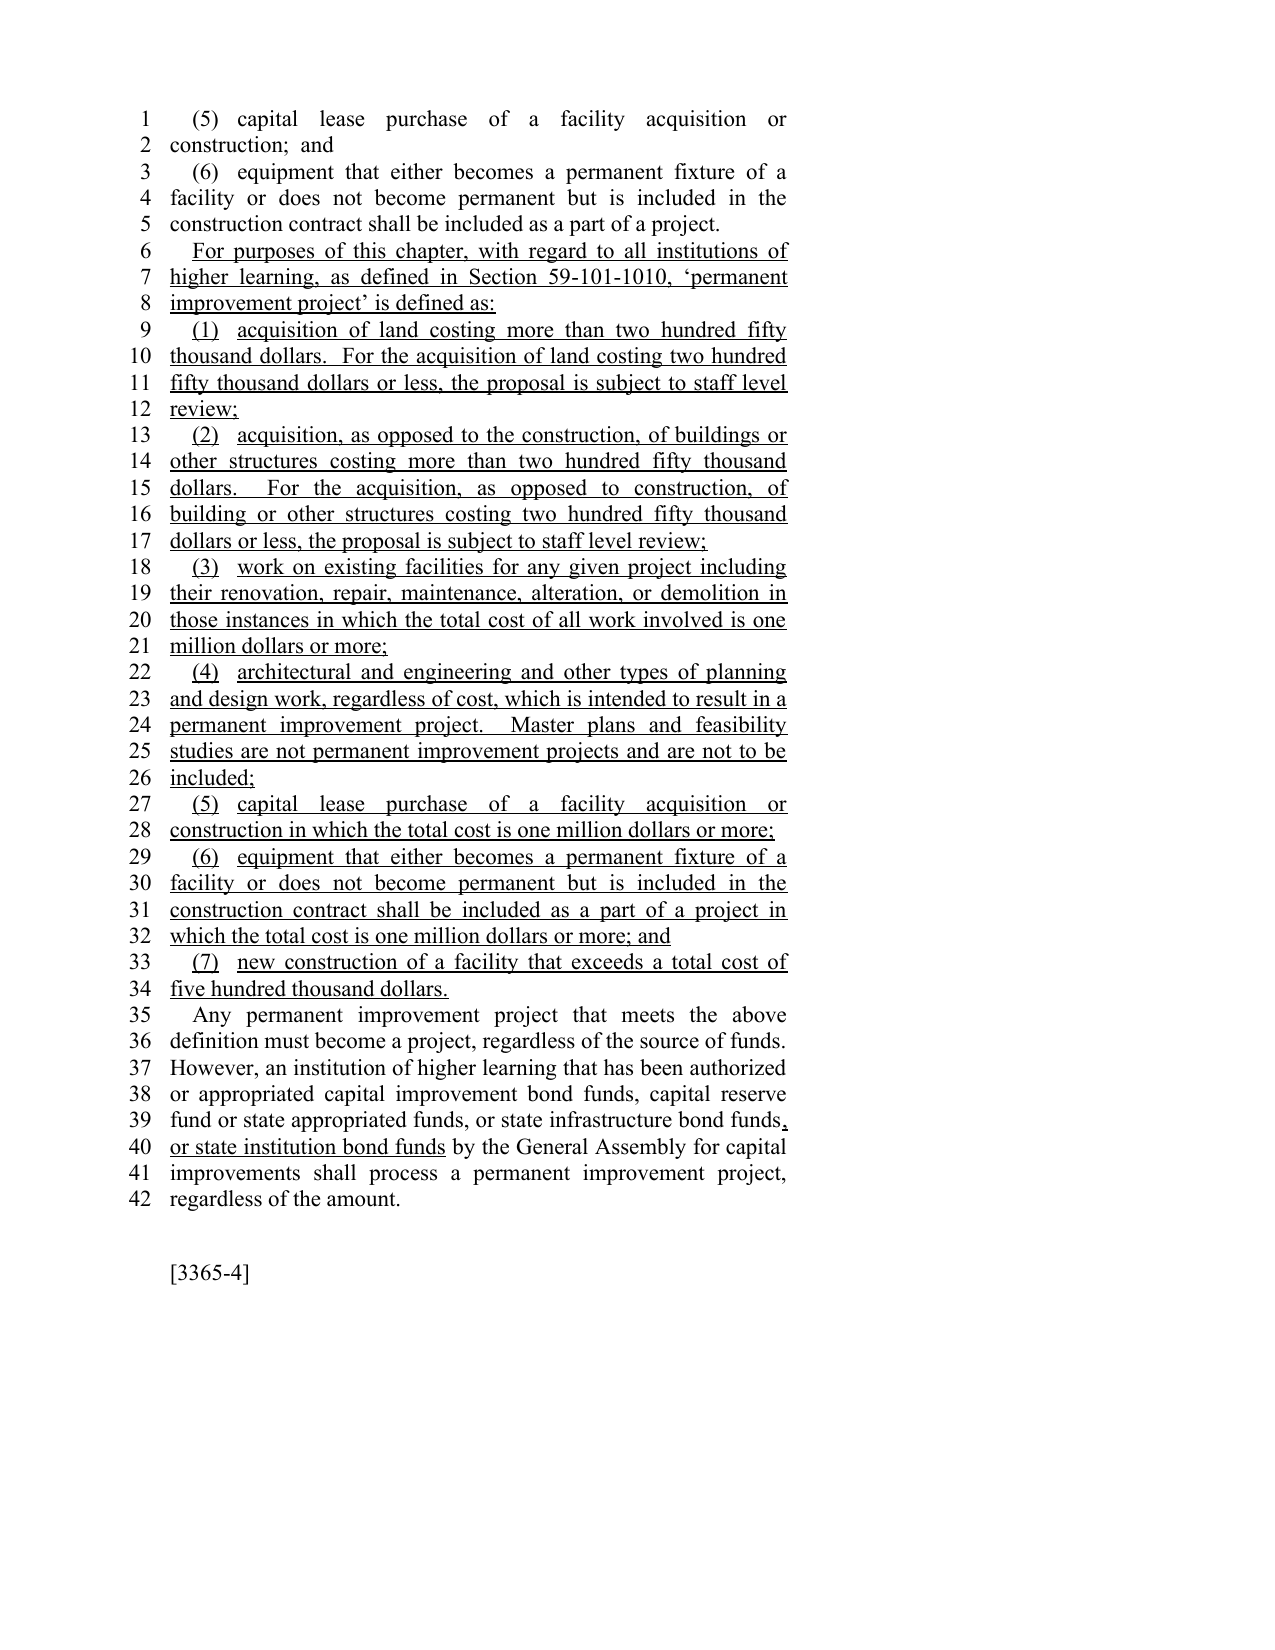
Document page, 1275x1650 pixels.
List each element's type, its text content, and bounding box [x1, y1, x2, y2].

text (1) acquisition of land costing more than two hundred fifty thousand dollars. For the acquisition of land costing two hundred fifty thousand dollars or less, the proposal is subject to staff level review; [169, 316, 787, 365]
text (3) work on existing facilities for any given project including their renovation, repair, maintenance, alteration, or demolition in those instances in which the total cost of all work involved is one million dollars or more; [169, 553, 787, 602]
text (3) work on existing facilities for any given project including their renovation, repair, maintenance, alteration, or demolition in those instances in which the total cost of all work involved is one million dollars or more; [169, 603, 787, 629]
text (1) acquisition of land costing more than two hundred fifty thousand dollars. For the acquisition of land costing two hundred fifty thousand dollars or less, the proposal is subject to staff level review; [169, 392, 787, 421]
text (5) capital lease purchase of a facility acquisition or construction; and [169, 105, 787, 158]
text (5) capital lease purchase of a facility acquisition or construction in which the total cost is one million dollars or more; [169, 790, 787, 843]
text For purposes of this chapter, with regard to all institutions of higher learning, as defined in Section 59-101-1010, ‘permanent improvement project’ is defined as: [169, 287, 787, 316]
text (2) acquisition, as opposed to the construction, of buildings or other structures costing more than two hundred fifty thousand dollars. For the acquisition, as opposed to construction, of building or other structures costing two hundred fifty thousand dollars or less, the proposal is subject to staff level review; [169, 421, 787, 470]
text (4) architectural and engineering and other types of planning and design work, regardless of cost, which is intended to result in a permanent improvement project. Master plans and feasibility studies are not permanent improvement projects and are not to be included; [169, 658, 787, 708]
text Any permanent improvement project that meets the above definition must become a project, regardless of the source of funds. However, an institution of higher learning that has been authorized or appropriated capital improvement bond funds, capital reserve fund or state appropriated funds, or state infrastructure bond funds, or state institution bond funds by the General Assembly for capital improvements shall process a permanent improvement project, regardless of the amount. [169, 1001, 787, 1212]
text (4) architectural and engineering and other types of planning and design work, regardless of cost, which is intended to result in a permanent improvement project. Master plans and feasibility studies are not permanent improvement projects and are not to be included; [169, 761, 787, 790]
text (6) equipment that either becomes a permanent fixture of a facility or does not become permanent but is included in the construction contract shall be included as a part of a project in which the total cost is one million dollars or more; and [169, 843, 787, 892]
text (6) equipment that either becomes a permanent fixture of a facility or does not become permanent but is included in the construction contract shall be included as a part of a project. [169, 158, 787, 237]
text (6) equipment that either becomes a permanent fixture of a facility or does not become permanent but is included in the construction contract shall be included as a part of a project in which the total cost is one million dollars or more; and [169, 893, 787, 919]
text For purposes of this chapter, with regard to all institutions of higher learning, as defined in Section 59-101-1010, ‘permanent improvement project’ is defined as: [169, 237, 787, 286]
text (6) equipment that either becomes a permanent fixture of a facility or does not become permanent but is included in the construction contract shall be included as a part of a project in which the total cost is one million dollars or more; and [169, 920, 787, 948]
text (1) acquisition of land costing more than two hundred fifty thousand dollars. For the acquisition of land costing two hundred fifty thousand dollars or less, the proposal is subject to staff level review; [169, 366, 787, 391]
text (7) new construction of a facility that exceeds a total cost of five hundred thousand dollars. [169, 948, 787, 1001]
text (3) work on existing facilities for any given project including their renovation, repair, maintenance, alteration, or demolition in those instances in which the total cost of all work involved is one million dollars or more; [169, 630, 787, 658]
